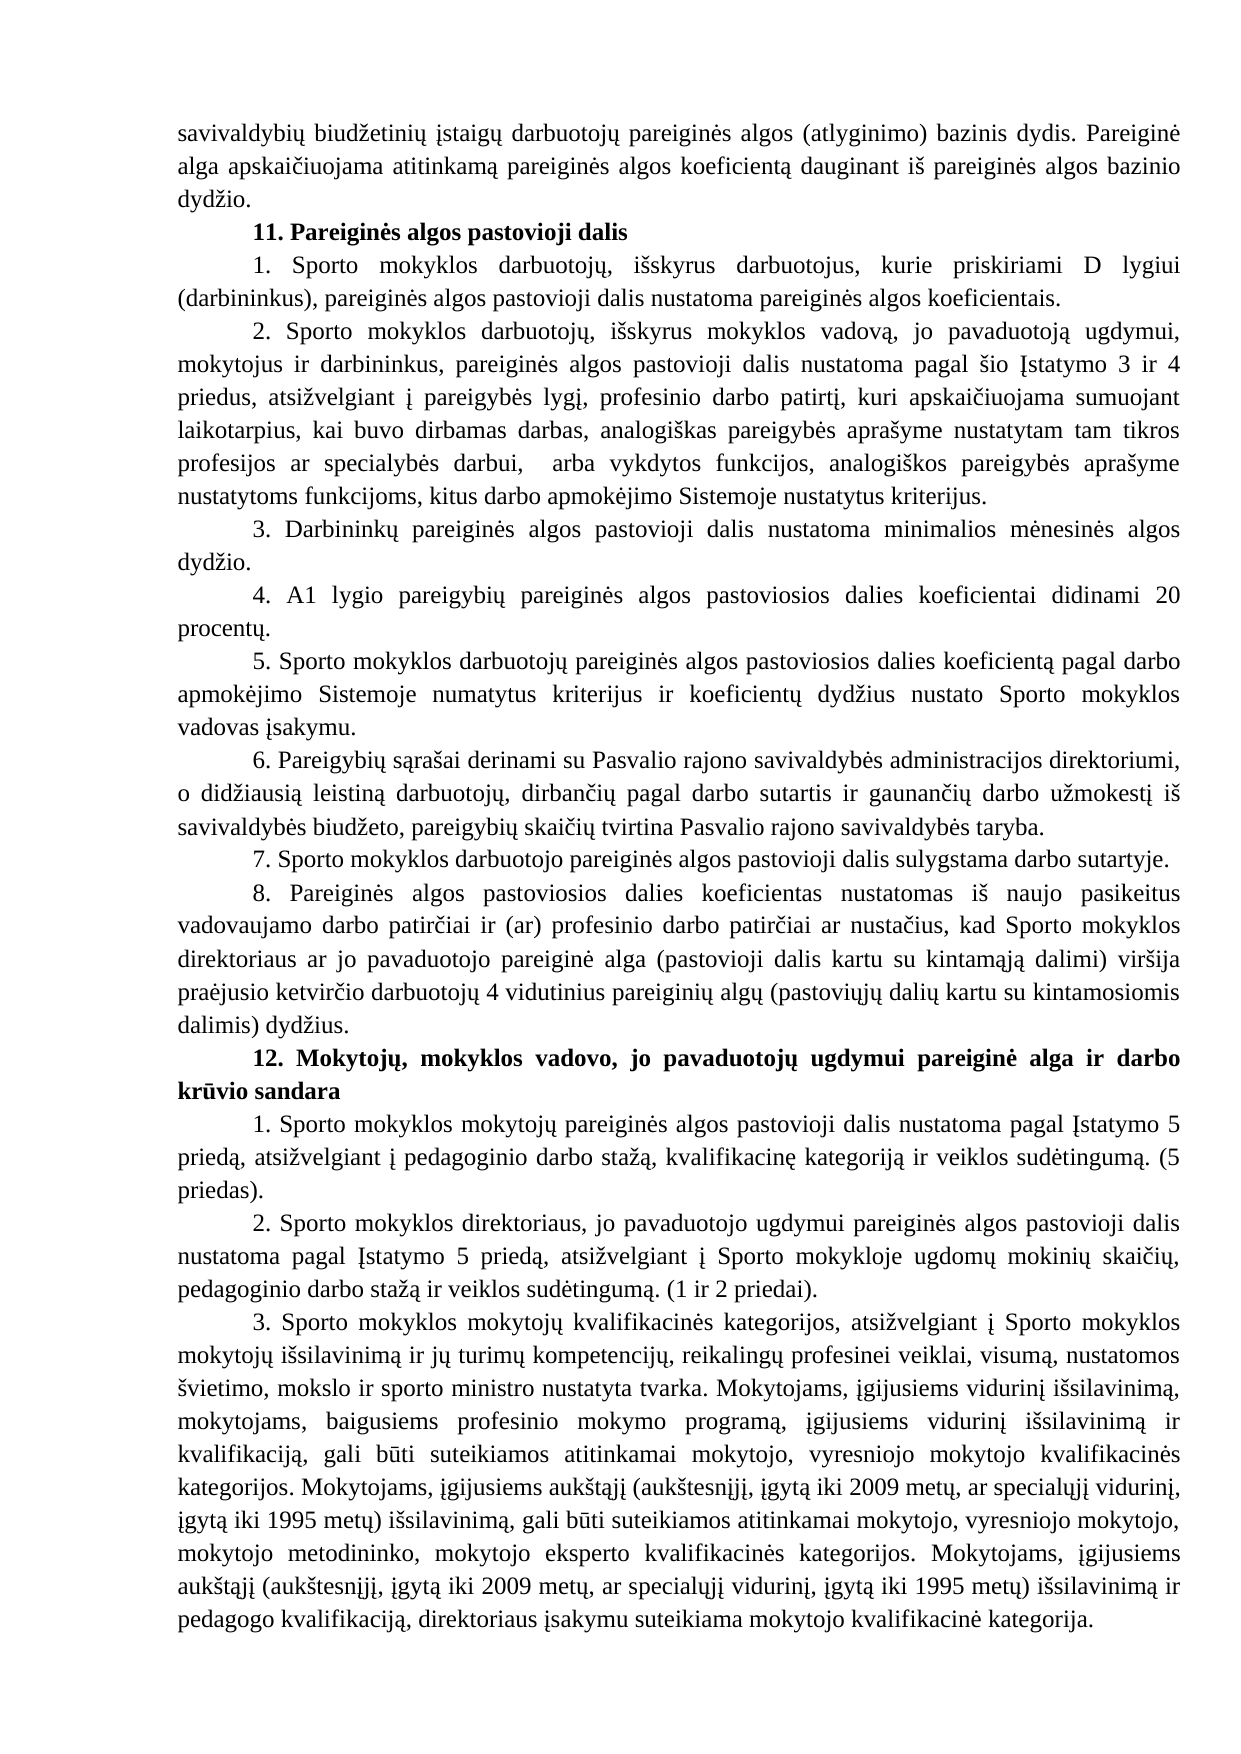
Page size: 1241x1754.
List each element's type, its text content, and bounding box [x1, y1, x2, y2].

text 11. Pareiginės algos pastovioji dalis [177, 217, 1181, 246]
text 2. Sporto mokyklos direktoriaus, jo pavaduotojo ugdymui pareiginės algos pastovioji dalis nustatoma pagal Įstatymo 5 priedą, atsižvelgiant į Sporto mokykloje ugdomų mokinių skaičių, pedagoginio darbo stažą ir veiklos sudėtingumą. (1 ir 2 priedai). [177, 1208, 1181, 1303]
text 5. Sporto mokyklos darbuotojų pareiginės algos pastoviosios dalies koeficientą pagal darbo apmokėjimo Sistemoje numatytus kriterijus ir koeficientų dydžius nustato Sporto mokyklos vadovas įsakymu. [177, 646, 1181, 741]
text 4. A1 lygio pareigybių pareiginės algos pastoviosios dalies koeficientai didinami 20 procentų. [177, 580, 1181, 642]
text 3. Sporto mokyklos mokytojų kvalifikacinės kategorijos, atsižvelgiant į Sporto mokyklos mokytojų išsilavinimą ir jų turimų kompetencijų, reikalingų profesinei veiklai, visumą, nustatomos švietimo, mokslo ir sporto ministro nustatyta tvarka. Mokytojams, įgijusiems vidurinį išsilavinimą, mokytojams, baigusiems profesinio mokymo programą, įgijusiems vidurinį išsilavinimą ir kvalifikaciją, gali būti suteikiamos atitinkamai mokytojo, vyresniojo mokytojo kvalifikacinės kategorijos. Mokytojams, įgijusiems aukštąjį (aukštesnįjį, įgytą iki 2009 metų, ar specialųjį vidurinį, įgytą iki 1995 metų) išsilavinimą, gali būti suteikiamos atitinkamai mokytojo, vyresniojo mokytojo, mokytojo metodininko, mokytojo eksperto kvalifikacinės kategorijos. Mokytojams, įgijusiems aukštąjį (aukštesnįjį, įgytą iki 2009 metų, ar specialųjį vidurinį, įgytą iki 1995 metų) išsilavinimą ir pedagogo kvalifikaciją, direktoriaus įsakymu suteikiama mokytojo kvalifikacinė kategorija. [177, 1307, 1181, 1633]
text 6. Pareigybių sąrašai derinami su Pasvalio rajono savivaldybės administracijos direktoriumi, o didžiausią leistiną darbuotojų, dirbančių pagal darbo sutartis ir gaunančių darbo užmokestį iš savivaldybės biudžeto, pareigybių skaičių tvirtina Pasvalio rajono savivaldybės taryba. [177, 746, 1181, 840]
text 12. Mokytojų, mokyklos vadovo, jo pavaduotojų ugdymui pareiginė alga ir darbo krūvio sandara [177, 1043, 1181, 1104]
text 1. Sporto mokyklos mokytojų pareiginės algos pastovioji dalis nustatoma pagal Įstatymo 5 priedą, atsižvelgiant į pedagoginio darbo stažą, kvalifikacinę kategoriją ir veiklos sudėtingumą. (5 priedas). [177, 1109, 1181, 1203]
text 8. Pareiginės algos pastoviosios dalies koeficientas nustatomas iš naujo pasikeitus vadovaujamo darbo patirčiai ir (ar) profesinio darbo patirčiai ar nustačius, kad Sporto mokyklos direktoriaus ar jo pavaduotojo pareiginė alga (pastovioji dalis kartu su kintamąją dalimi) viršija praėjusio ketvirčio darbuotojų 4 vidutinius pareiginių algų (pastoviųjų dalių kartu su kintamosiomis dalimis) dydžius. [177, 878, 1181, 1038]
text 7. Sporto mokyklos darbuotojo pareiginės algos pastovioji dalis sulygstama darbo sutartyje. [177, 844, 1181, 873]
text 3. Darbininkų pareiginės algos pastovioji dalis nustatoma minimalios mėnesinės algos dydžio. [177, 514, 1181, 576]
text 2. Sporto mokyklos darbuotojų, išskyrus mokyklos vadovą, jo pavaduotoją ugdymui, mokytojus ir darbininkus, pareiginės algos pastovioji dalis nustatoma pagal šio Įstatymo 3 ir 4 priedus, atsižvelgiant į pareigybės lygį, profesinio darbo patirtį, kuri apskaičiuojama sumuojant laikotarpius, kai buvo dirbamas darbas, analogiškas pareigybės aprašyme nustatytam tam tikros profesijos ar specialybės darbui, arba vykdytos funkcijos, analogiškos pareigybės aprašyme nustatytoms funkcijoms, kitus darbo apmokėjimo Sistemoje nustatytus kriterijus. [177, 316, 1181, 510]
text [177, 118, 1181, 213]
text 1. Sporto mokyklos darbuotojų, išskyrus darbuotojus, kurie priskiriami D lygiui (darbininkus), pareiginės algos pastovioji dalis nustatoma pareiginės algos koeficientais. [177, 250, 1181, 312]
